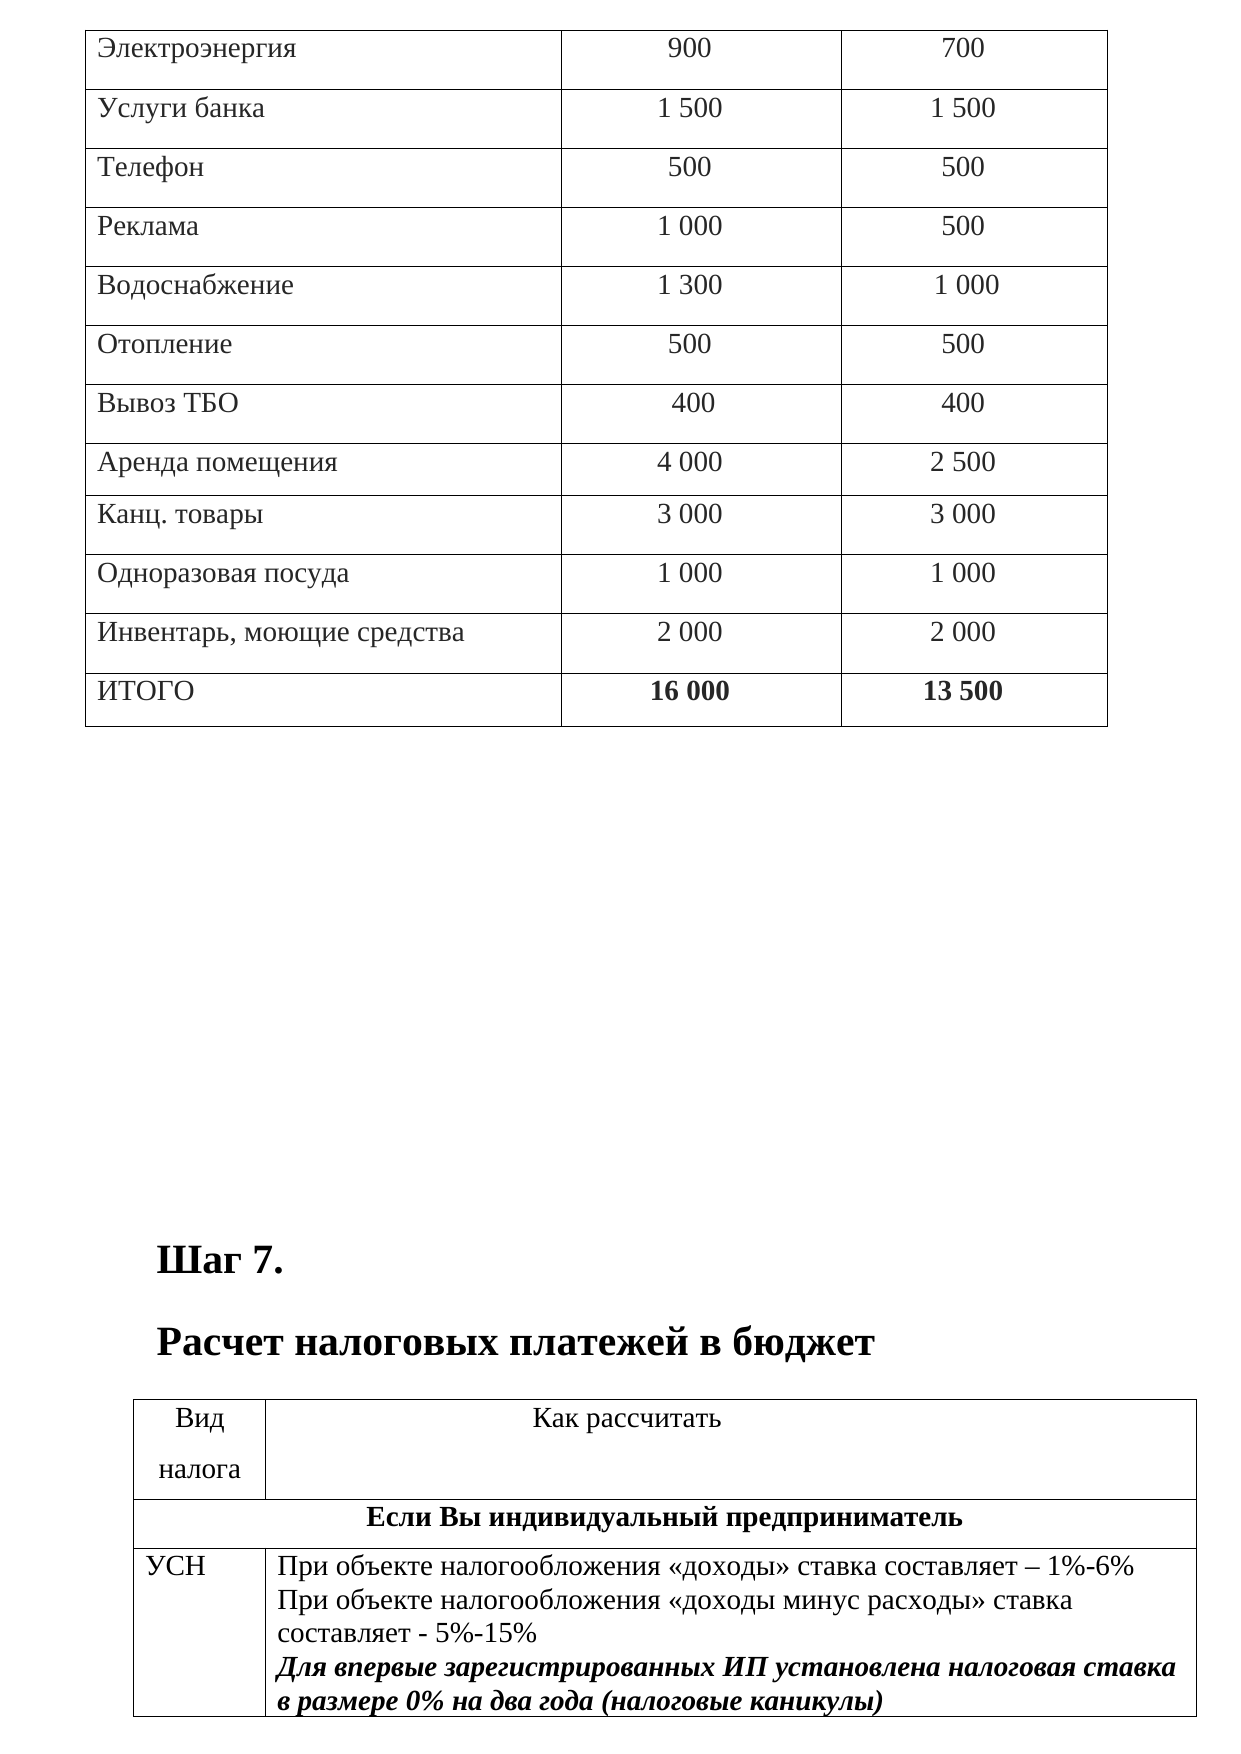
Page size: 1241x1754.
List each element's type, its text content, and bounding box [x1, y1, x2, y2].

table_cell Канц. товары [86, 496, 561, 554]
table_cell 1 500 [562, 90, 841, 148]
table_cell 1 000 [842, 267, 1107, 325]
table_cell 1 000 [842, 555, 1107, 613]
table_cell 2 000 [562, 614, 841, 672]
table_cell ИТОГО [86, 674, 561, 726]
table_cell 900 [562, 31, 841, 89]
table_cell 1 500 [842, 90, 1107, 148]
table_cell 2 000 [842, 614, 1107, 672]
table_cell 500 [842, 149, 1107, 207]
table_cell 3 000 [562, 496, 841, 554]
table_cell 400 [562, 385, 841, 443]
table_cell 1 000 [562, 555, 841, 613]
text Шаг 7. [133, 1234, 1158, 1282]
table_header Как рассчитать [266, 1400, 1196, 1498]
table_cell 400 [842, 385, 1107, 443]
table_cell При объекте налогообложения «доходы» ставка составляет – 1%-6% При объекте налогообложения «доходы минус расходы» ставка составляет - 5%-15% Для впервые зарегистрированных ИП установлена налоговая ставка в размере 0% на два года (налоговые каникулы) [537, 1549, 1196, 1716]
table_cell Вывоз ТБО [86, 385, 561, 443]
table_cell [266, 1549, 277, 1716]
table_cell Если Вы индивидуальный предприниматель [134, 1500, 1196, 1547]
table_cell Инвентарь, моющие средства [86, 614, 561, 672]
table_cell 2 500 [842, 444, 1107, 495]
table_cell 3 000 [842, 496, 1107, 554]
table_cell Одноразовая посуда [86, 555, 561, 613]
table_cell 1 000 [562, 208, 841, 266]
table_cell Водоснабжение [86, 267, 561, 325]
table_header Вид налога [134, 1400, 265, 1498]
table_cell 1 300 [562, 267, 841, 325]
table_cell УСН [134, 1549, 265, 1716]
table_cell Реклама [86, 208, 561, 266]
table_cell Аренда помещения [86, 444, 561, 495]
table_cell Электроэнергия [86, 31, 561, 89]
table_cell Отопление [86, 326, 561, 384]
table_cell 16 000 [562, 674, 841, 726]
table_cell 4 000 [562, 444, 841, 495]
table_cell 13 500 [842, 674, 1107, 726]
table_cell 500 [842, 208, 1107, 266]
table_cell 700 [842, 31, 1107, 89]
table_cell 500 [562, 149, 841, 207]
table_cell Услуги банка [86, 90, 561, 148]
table_cell 500 [562, 326, 841, 384]
text Расчет налоговых платежей в бюджет [133, 1317, 1158, 1365]
table_cell 500 [842, 326, 1107, 384]
table_cell Телефон [86, 149, 561, 207]
